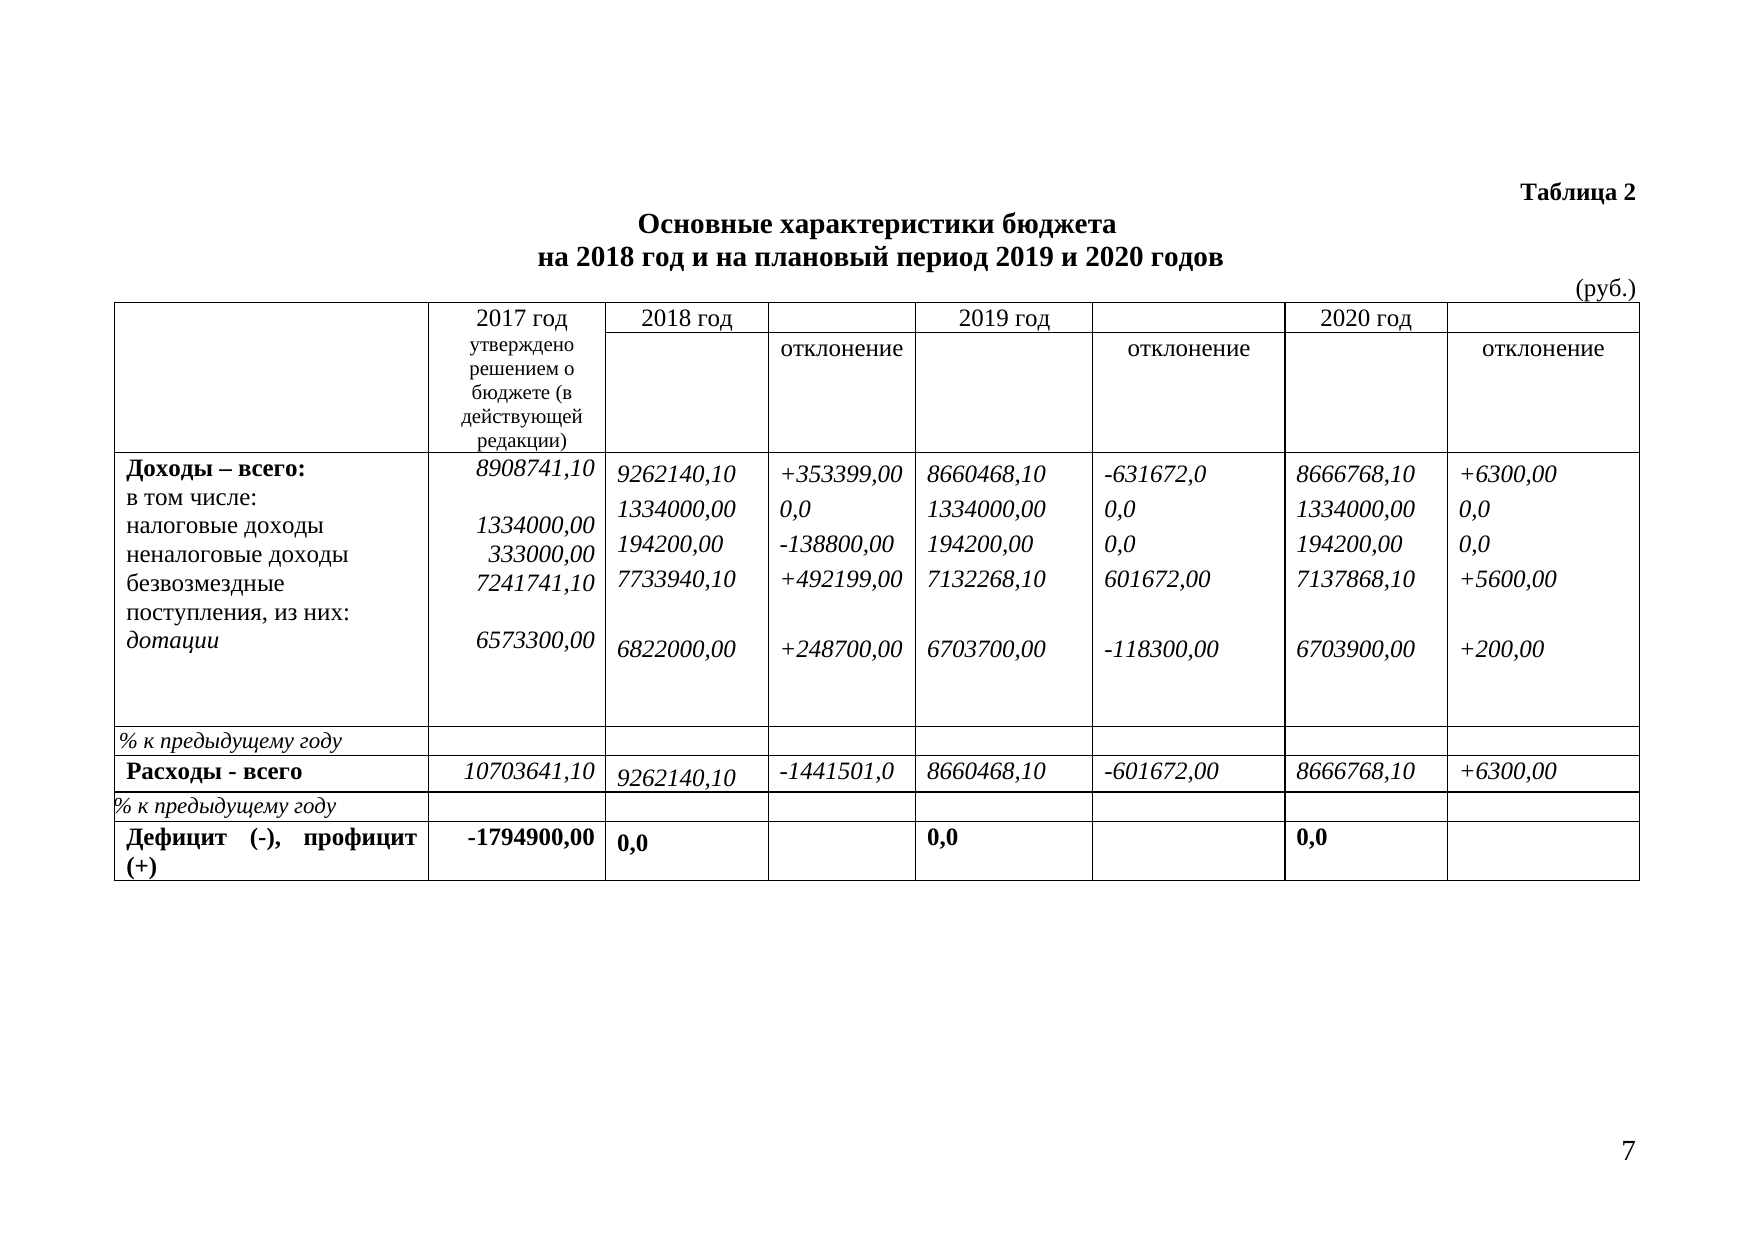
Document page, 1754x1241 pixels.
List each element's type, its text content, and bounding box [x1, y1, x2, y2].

text Основные характеристики бюджета [118, 206, 1636, 239]
table_cell 0,0 [606, 822, 768, 880]
table_cell +6300,00 [1448, 756, 1639, 791]
table_header [115, 303, 428, 452]
table_cell [1286, 333, 1447, 452]
table_cell [606, 793, 768, 821]
table_cell [916, 727, 1092, 755]
table_cell [916, 793, 1092, 821]
table_cell +6300,00 0,0 0,0 +5600,00 +200,00 [1448, 453, 1639, 726]
table_cell [1448, 793, 1639, 821]
table_cell [916, 333, 1092, 452]
table_cell % к предыдущему году [115, 793, 428, 821]
table_cell -1794900,00 [429, 822, 605, 880]
table_cell [429, 727, 605, 755]
table_header 2017 год утверждено решением о бюджете (в действующей редакции) [429, 303, 605, 452]
table_cell [1093, 822, 1284, 880]
table_header [1093, 303, 1284, 332]
table_cell 0,0 [1286, 822, 1447, 880]
table_cell [769, 793, 915, 821]
table_cell -1441501,0 [769, 756, 915, 791]
table_cell 8660468,10 1334000,00 194200,00 7132268,10 6703700,00 [916, 453, 1092, 726]
table_cell 8666768,10 [1286, 756, 1447, 791]
table_cell 9262140,10 1334000,00 194200,00 7733940,10 6822000,00 [606, 453, 768, 726]
table_cell [1286, 793, 1447, 821]
table_cell [769, 727, 915, 755]
table_cell Дефицит (-), профицит (+) [115, 822, 428, 880]
table_header 2018 год [606, 303, 768, 332]
table_cell 0,0 [916, 822, 1092, 880]
table_cell 9262140,10 [606, 756, 768, 791]
table_cell Расходы - всего [115, 756, 428, 791]
table_cell [606, 333, 768, 452]
table_cell 8666768,10 1334000,00 194200,00 7137868,10 6703900,00 [1286, 453, 1447, 726]
table_header 2020 год [1286, 303, 1447, 332]
text на 2018 год и на плановый период 2019 и 2020 годов [118, 239, 1636, 273]
text (руб.) [118, 273, 1636, 302]
table_cell -601672,00 [1093, 756, 1284, 791]
table_cell 10703641,10 [429, 756, 605, 791]
text Таблица 2 [118, 177, 1636, 206]
table_cell [429, 793, 605, 821]
table_cell [1093, 727, 1284, 755]
table_cell 8660468,10 [916, 756, 1092, 791]
table_cell 8908741,10 1334000,00 333000,00 7241741,10 6573300,00 [429, 453, 605, 726]
table_cell Доходы – всего: в том числе: налоговые доходы неналоговые доходы безвозмездные поступления, из них: дотации [115, 453, 428, 726]
table_cell [1448, 822, 1639, 880]
table_header [769, 303, 915, 332]
table_cell отклонение [1448, 333, 1639, 452]
table_cell % к предыдущему году [115, 727, 428, 755]
table_cell [1093, 793, 1284, 821]
table_cell [1286, 727, 1447, 755]
table_cell +353399,00 0,0 -138800,00 +492199,00 +248700,00 [769, 453, 915, 726]
table_cell отклонение [1093, 333, 1284, 452]
table_header 2019 год [916, 303, 1092, 332]
table_cell -631672,0 0,0 0,0 601672,00 -118300,00 [1093, 453, 1284, 726]
table_cell отклонение [769, 333, 915, 452]
table_header [1448, 303, 1639, 332]
table_cell [769, 822, 915, 880]
table_cell [1448, 727, 1639, 755]
table_cell [606, 727, 768, 755]
